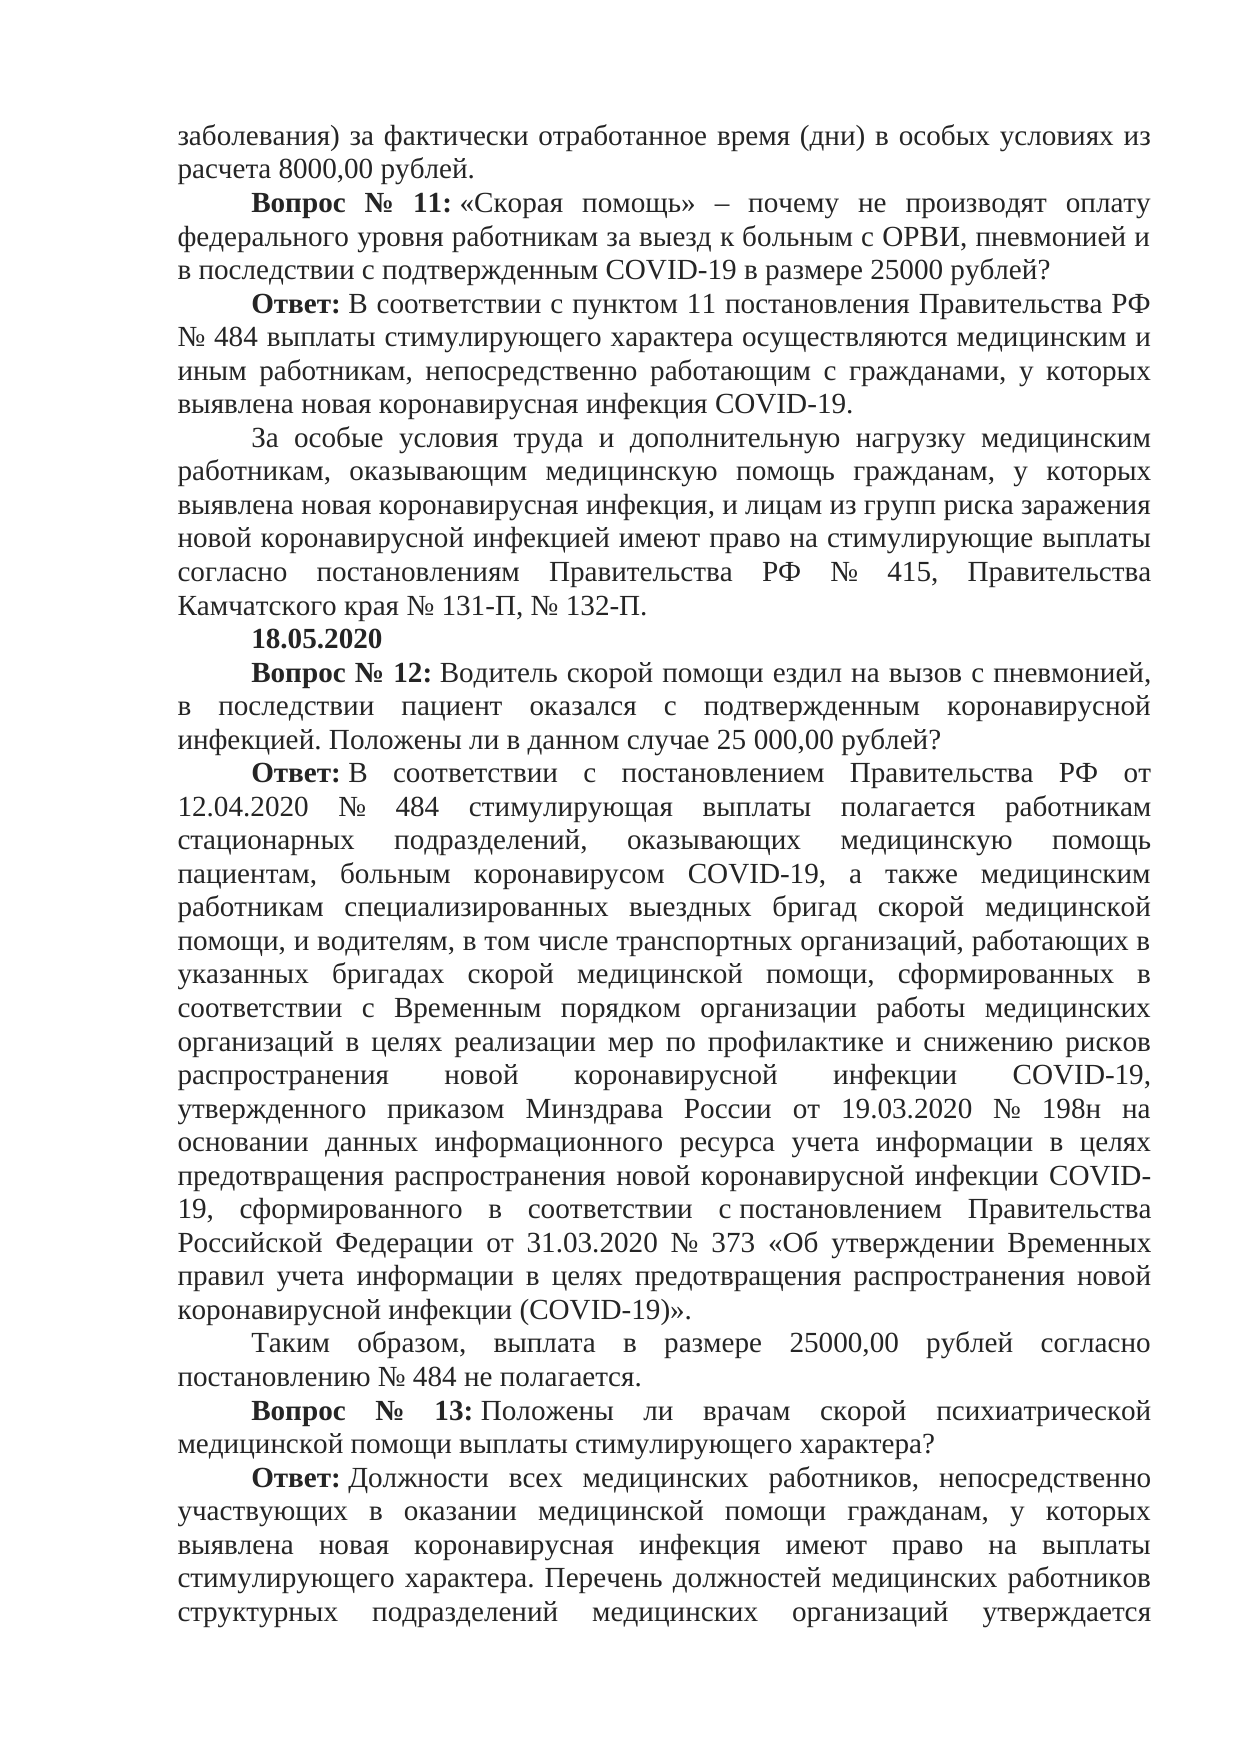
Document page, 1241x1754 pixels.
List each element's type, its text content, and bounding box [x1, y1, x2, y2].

text 18.05.2020 [177, 621, 1152, 655]
text Ответ: В соответствии с пунктом 11 постановления Правительства РФ № 484 выплаты стимулирующего характера осуществляются медицинским и иным работникам, непосредственно работающим с гражданами, у которых выявлена новая коронавирусная инфекция COVID-19. [177, 286, 1152, 420]
text Таким образом, выплата в размере 25000,00 рублей согласно постановлению № 484 не полагается. [177, 1326, 1152, 1393]
text За особые условия труда и дополнительную нагрузку медицинским работникам, оказывающим медицинскую помощь гражданам, у которых выявлена новая коронавирусная инфекция, и лицам из групп риска заражения новой коронавирусной инфекцией имеют право на стимулирующие выплаты согласно постановлениям Правительства РФ № 415, Правительства Камчатского края № 131-П, № 132-П. [177, 420, 1152, 621]
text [177, 118, 1152, 185]
text Вопрос № 12: Водитель скорой помощи ездил на вызов с пневмонией, в последствии пациент оказался с подтвержденным коронавирусной инфекцией. Положены ли в данном случае 25 000,00 рублей? [177, 655, 1152, 755]
text Вопрос № 13: Положены ли врачам скорой психиатрической медицинской помощи выплаты стимулирующего характера? [177, 1393, 1152, 1460]
text Вопрос № 11: «Скорая помощь» – почему не производят оплату федерального уровня работникам за выезд к больным с ОРВИ, пневмонией и в последствии с подтвержденным COVID-19 в размере 25000 рублей? [177, 185, 1152, 286]
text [177, 1460, 1152, 1627]
text Ответ: В соответствии с постановлением Правительства РФ от 12.04.2020 № 484 стимулирующая выплаты полагается работникам стационарных подразделений, оказывающих медицинскую помощь пациентам, больным коронавирусом COVID-19, а также медицинским работникам специализированных выездных бригад скорой медицинской помощи, и водителям, в том числе транспортных организаций, работающих в указанных бригадах скорой медицинской помощи, сформированных в соответствии с Временным порядком организации работы медицинских организаций в целях реализации мер по профилактике и снижению рисков распространения новой коронавирусной инфекции COVID-19, утвержденного приказом Минздрава России от 19.03.2020 № 198н на основании данных информационного ресурса учета информации в целях предотвращения распространения новой коронавирусной инфекции COVID-19, сформированного в соответствии с постановлением Правительства Российской Федерации от 31.03.2020 № 373 «Об утверждении Временных правил учета информации в целях предотвращения распространения новой коронавирусной инфекции (COVID-19)». [177, 755, 1152, 1326]
